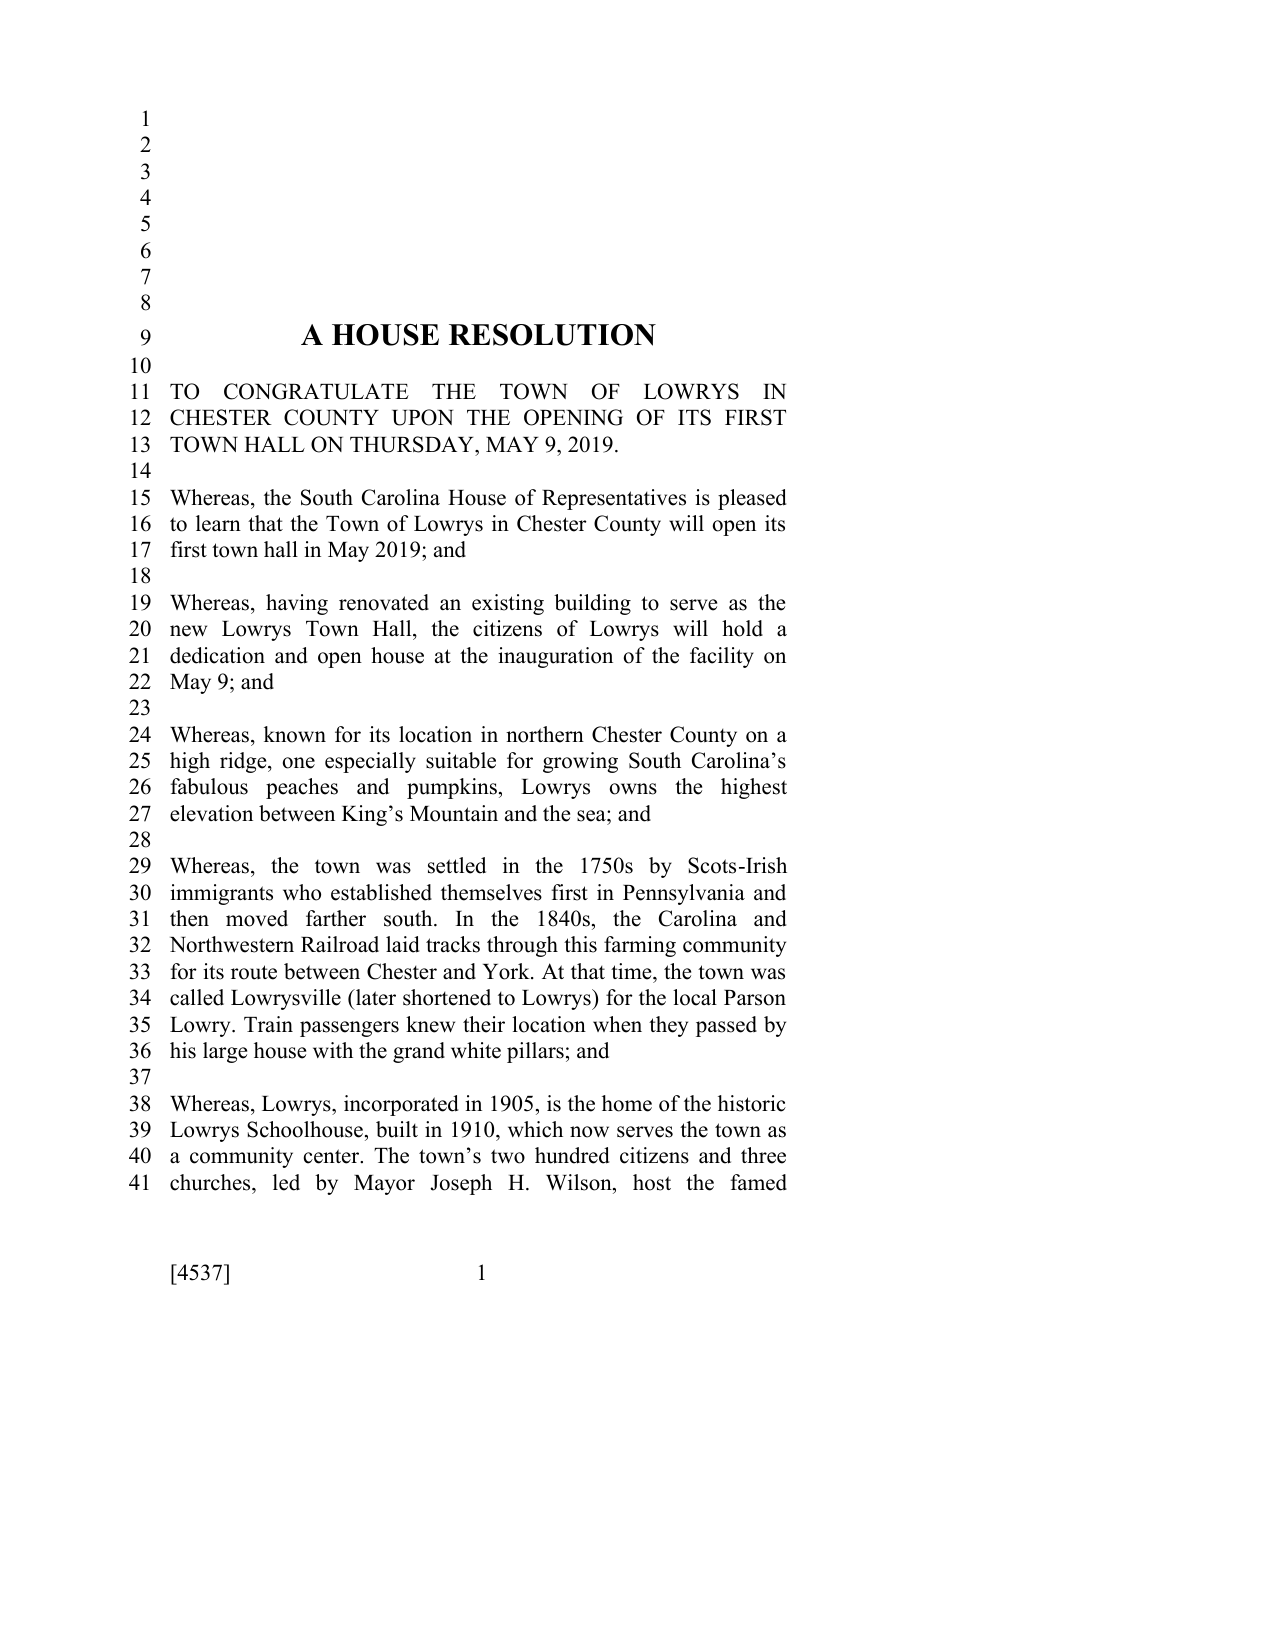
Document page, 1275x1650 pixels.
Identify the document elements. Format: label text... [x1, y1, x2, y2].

text Whereas, the South Carolina House of Representatives is pleased to learn that the Town of Lowrys in Chester County will open its first town hall in May 2019; and [169, 483, 787, 563]
text Whereas, having renovated an existing building to serve as the new Lowrys Town Hall, the citizens of Lowrys will hold a dedication and open house at the inauguration of the facility on May 9; and [169, 589, 787, 694]
text TO CONGRATULATE THE TOWN OF LOWRYS IN CHESTER COUNTY UPON THE OPENING OF ITS FIRST TOWN HALL ON THURSDAY, MAY 9, 2019. [169, 378, 787, 457]
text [169, 1090, 787, 1195]
text Whereas, the town was settled in the 1750s by Scots-Irish immigrants who established themselves first in Pennsylvania and then moved farther south. In the 1840s, the Carolina and Northwestern Railroad laid tracks through this farming community for its route between Chester and York. At that time, the town was called Lowrysville (later shortened to Lowrys) for the local Parson Lowry. Train passengers knew their location when they passed by his large house with the grand white pillars; and [169, 852, 787, 1063]
text A HOUSE RESOLUTION [169, 316, 787, 352]
text Whereas, known for its location in northern Chester County on a high ridge, one especially suitable for growing South Carolina’s fabulous peaches and pumpkins, Lowrys owns the highest elevation between King’s Mountain and the sea; and [169, 721, 787, 826]
